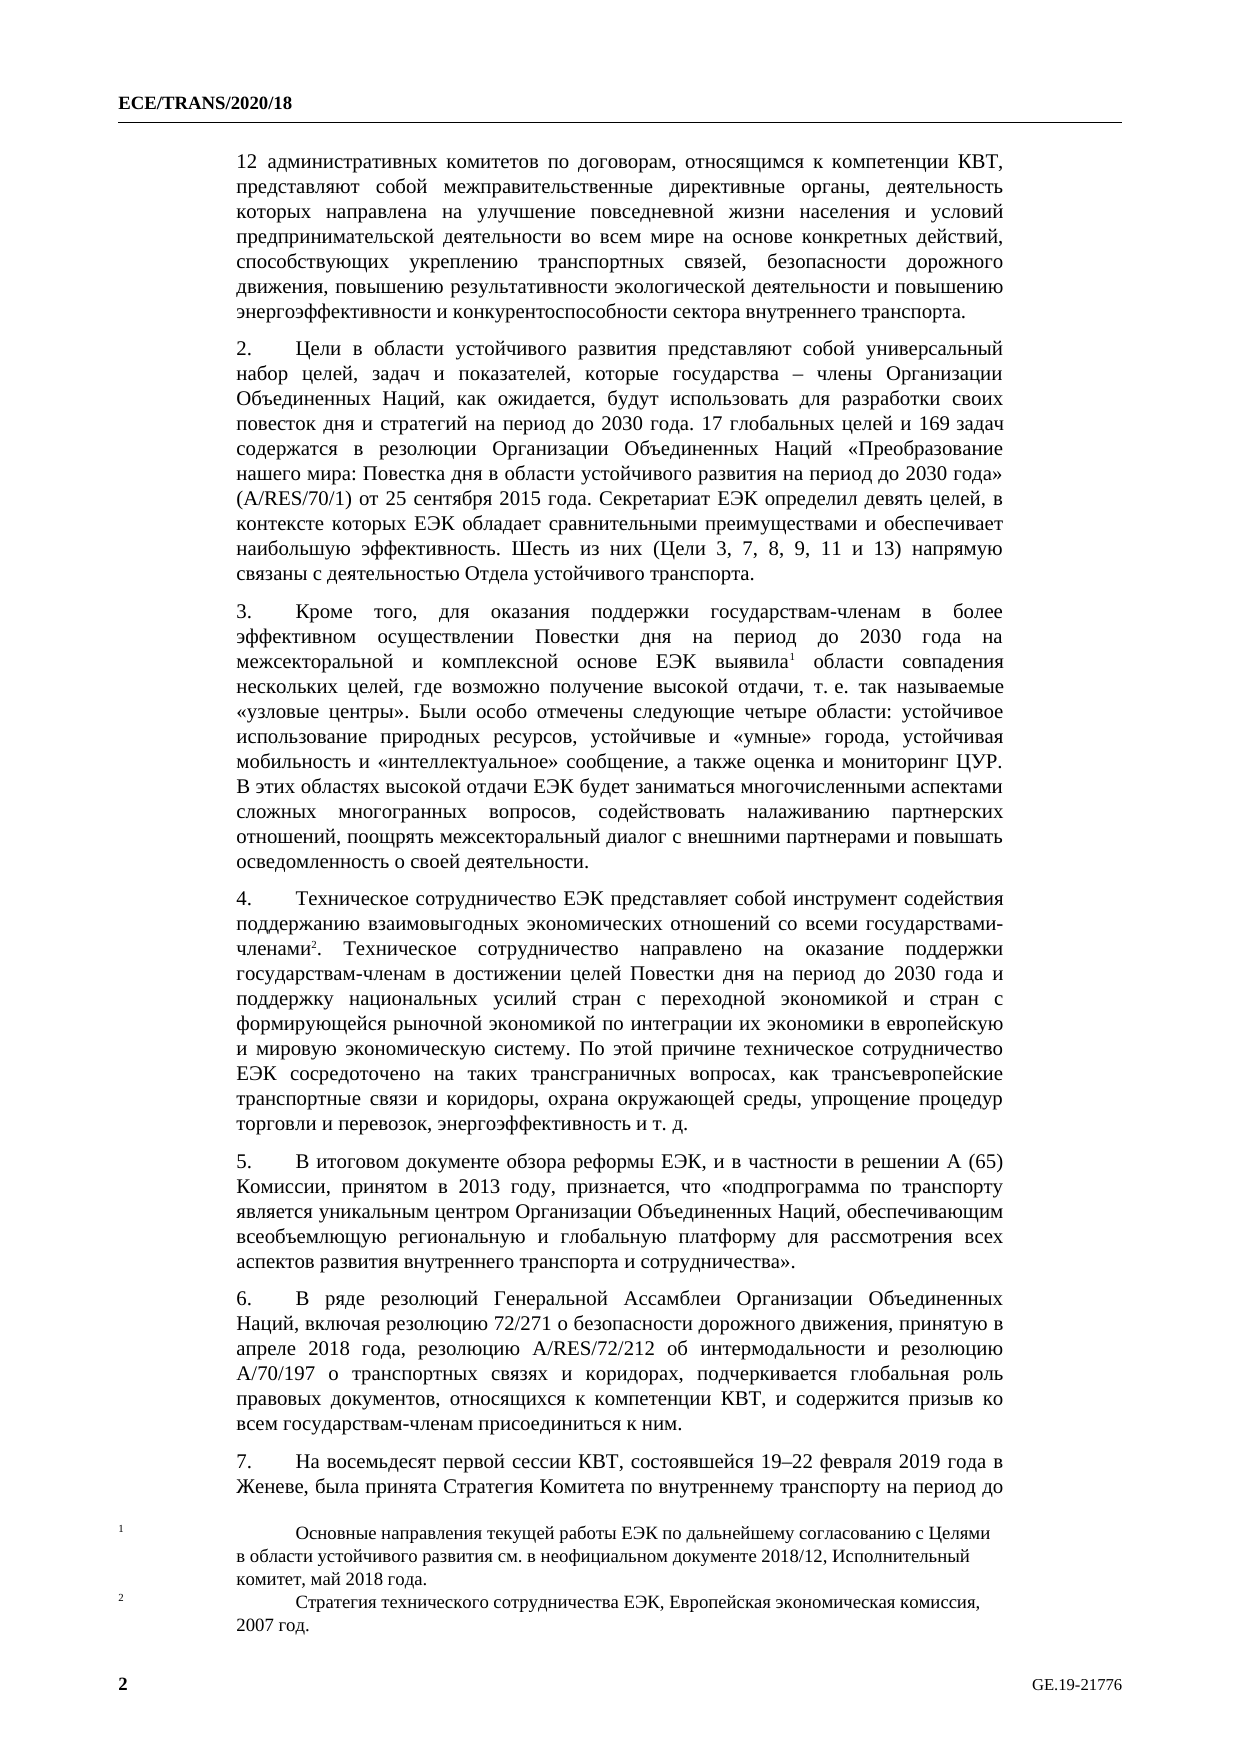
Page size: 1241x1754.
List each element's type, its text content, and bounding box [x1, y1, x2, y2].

text 6. В ряде резолюций Генеральной Ассамблеи Организации Объединенных Наций, включая резолюцию 72/271 о безопасности дорожного движения, принятую в апреле 2018 года, резолюцию A/RES/72/212 об интермодальности и резолюцию A/70/197 о транспортных связях и коридорах, подчеркивается глобальная роль правовых документов, относящихся к компетенции КВТ, и содержится призыв ко всем государствам-членам присоединиться к ним. [236, 1285, 1004, 1435]
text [236, 1448, 1004, 1498]
text 2. Цели в области устойчивого развития представляют собой универсальный набор целей, задач и показателей, которые государства – члены Организации Объединенных Наций, как ожидается, будут использовать для разработки своих повесток дня и стратегий на период до 2030 года. 17 глобальных целей и 169 задач содержатся в резолюции Организации Объединенных Наций «Преобразование нашего мира: Повестка дня в области устойчивого развития на период до 2030 года» (A/RES/70/1) от 25 сентября 2015 года. Секретариат ЕЭК определил девять целей, в контексте которых ЕЭК обладает сравнительными преимуществами и обеспечивает наибольшую эффективность. Шесть из них (Цели 3, 7, 8, 9, 11 и 13) напрямую связаны с деятельностью Отдела устойчивого транспорта. [236, 335, 1004, 585]
text 4. Техническое сотрудничество ЕЭК представляет собой инструмент содействия поддержанию взаимовыгодных экономических отношений со всеми государствами-членами. Техническое сотрудничество направлено на оказание поддержки государствам-членам в достижении целей Повестки дня на период до 2030 года и поддержку национальных усилий стран с переходной экономикой и стран с формирующейся рыночной экономикой по интеграции их экономики в европейскую и мировую экономическую систему. По этой причине техническое сотрудничество ЕЭК сосредоточено на таких трансграничных вопросах, как трансъевропейские транспортные связи и коридоры, охрана окружающей среды, упрощение процедур торговли и перевозок, энергоэффективность и т. д. [236, 885, 1004, 1135]
text 5. В итоговом документе обзора реформы ЕЭК, и в частности в решении А (65) Комиссии, принятом в 2013 году, признается, что «подпрограмма по транспорту является уникальным центром Организации Объединенных Наций, обеспечивающим всеобъемлющую региональную и глобальную платформу для рассмотрения всех аспектов развития внутреннего транспорта и сотрудничества». [236, 1148, 1004, 1273]
text 3. Кроме того, для оказания поддержки государствам-членам в более эффективном осуществлении Повестки дня на период до 2030 года на межсекторальной и комплексной основе ЕЭК выявила области совпадения нескольких целей, где возможно получение высокой отдачи, т. е. так называемые «узловые центры». Были особо отмечены следующие четыре области: устойчивое использование природных ресурсов, устойчивые и «умные» города, устойчивая мобильность и «интеллектуальное» сообщение, а также оценка и мониторинг ЦУР. В этих областях высокой отдачи ЕЭК будет заниматься многочисленными аспектами сложных многогранных вопросов, содействовать налаживанию партнерских отношений, поощрять межсекторальный диалог с внешними партнерами и повышать осведомленность о своей деятельности. [236, 598, 1004, 873]
